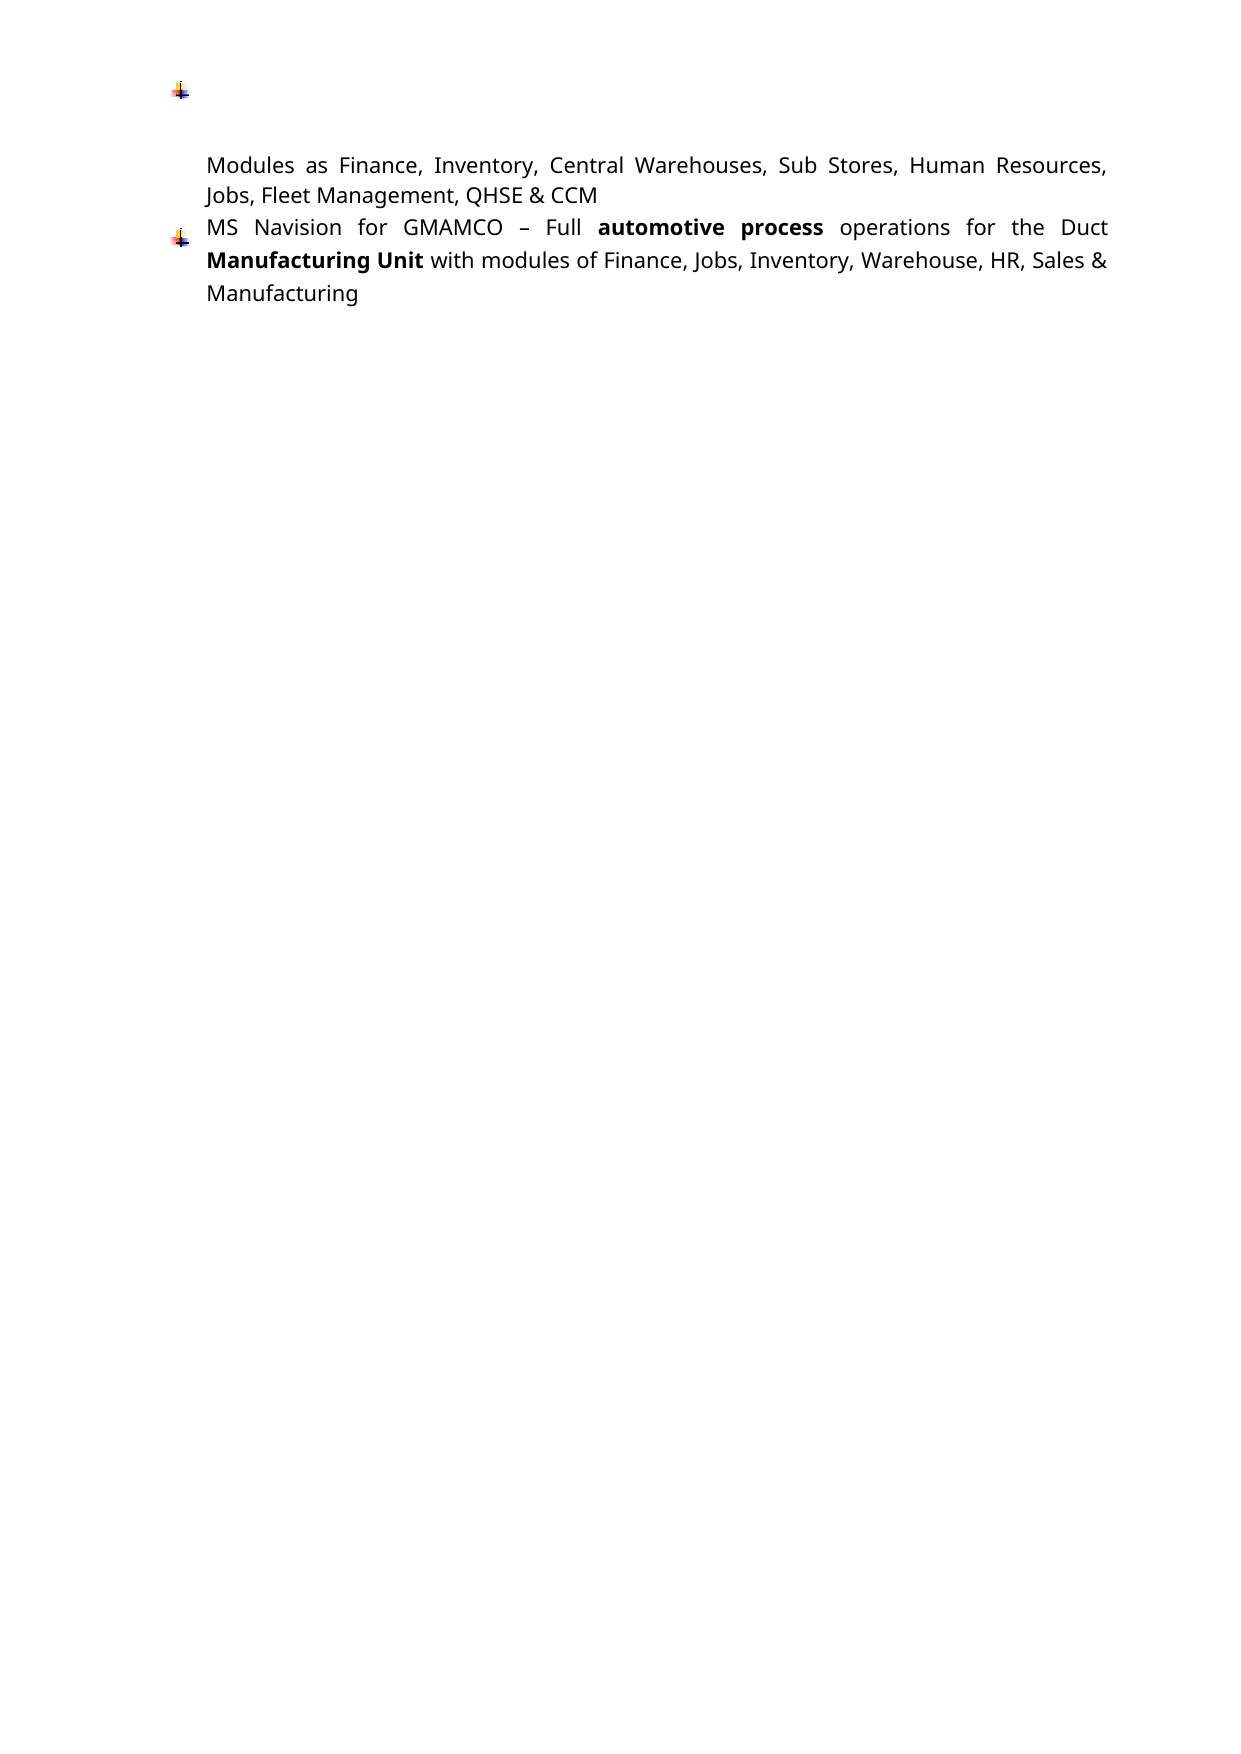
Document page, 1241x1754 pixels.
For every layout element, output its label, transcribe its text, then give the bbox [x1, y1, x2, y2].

text MS Navision for GMAMCO – Full automotive process operations for the Duct Manufacturing Unit with modules of Finance, Jobs, Inventory, Warehouse, HR, Sales & Manufacturing [206, 212, 1108, 308]
picture [171, 228, 189, 247]
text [206, 150, 1108, 210]
picture [171, 81, 189, 99]
